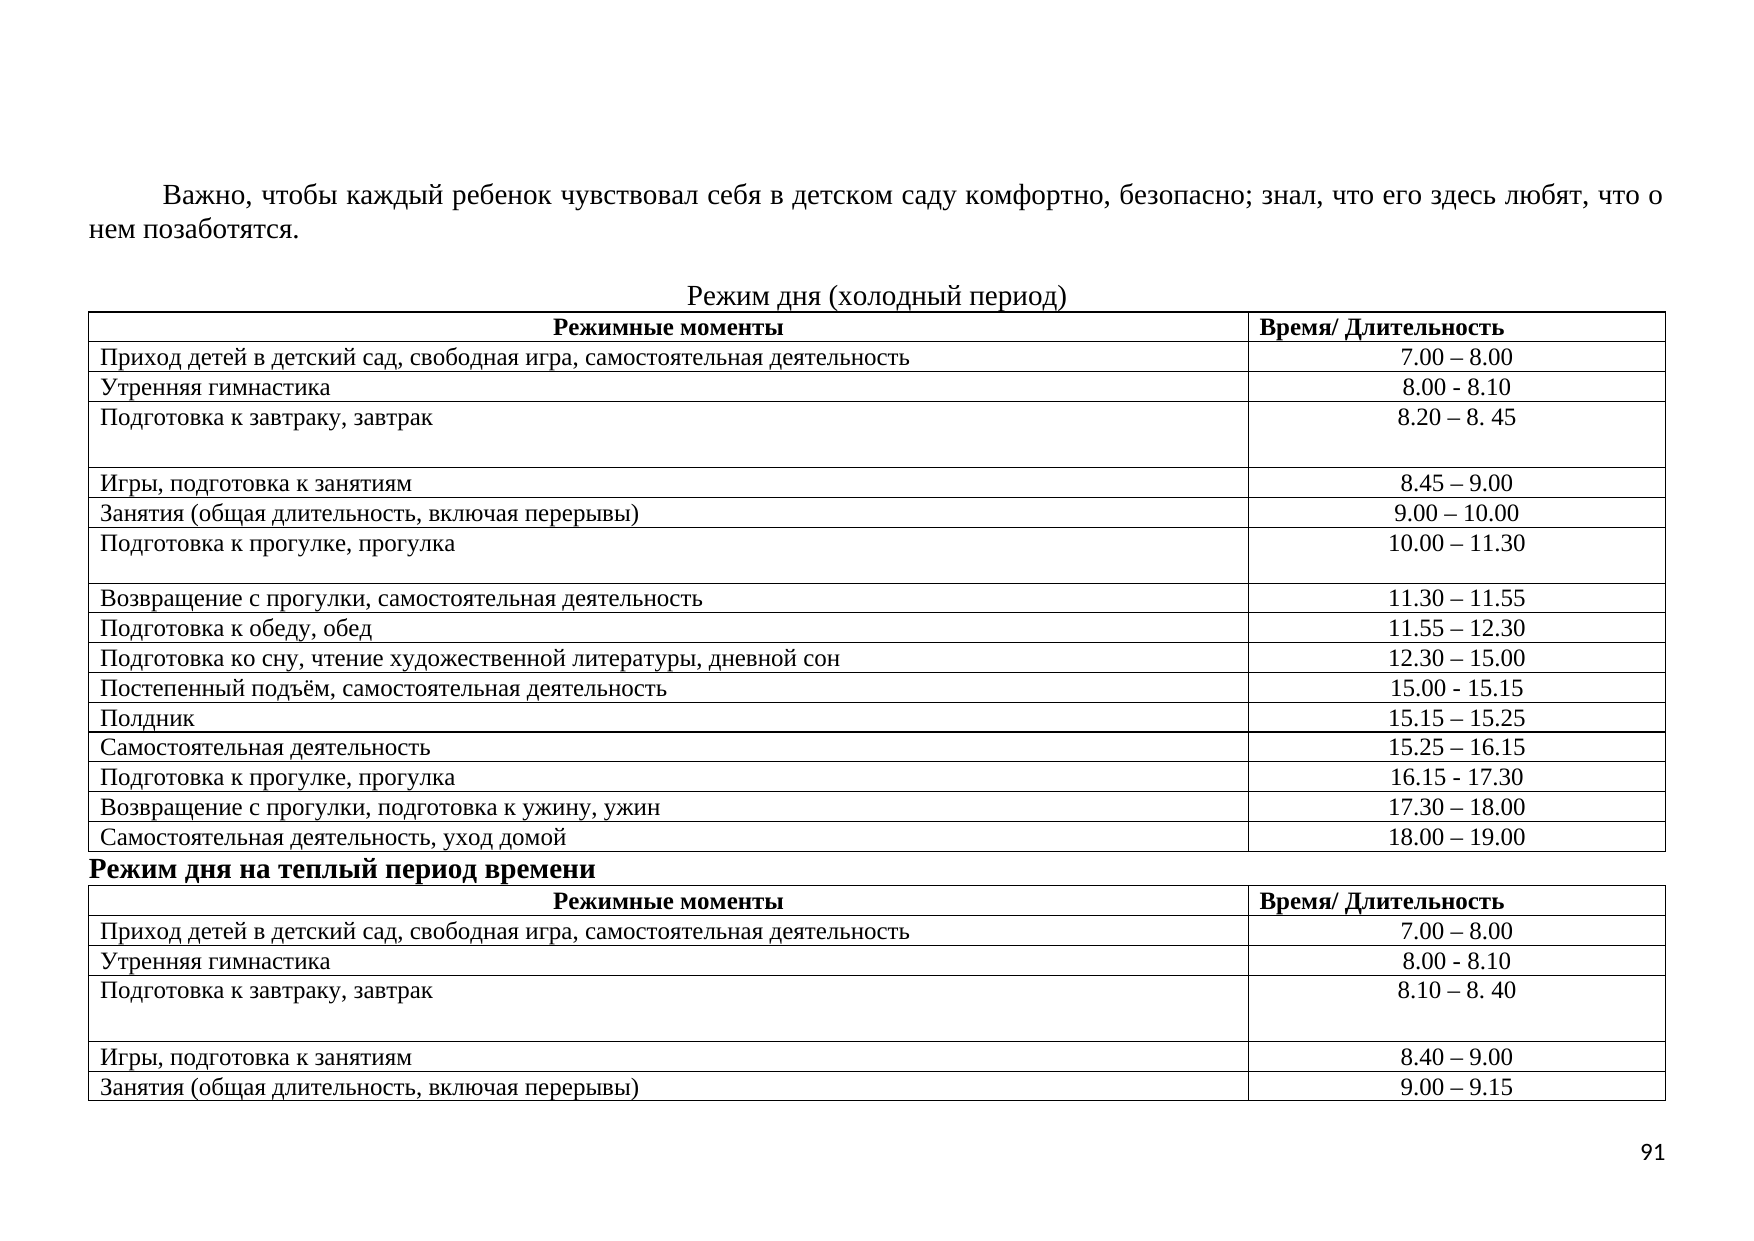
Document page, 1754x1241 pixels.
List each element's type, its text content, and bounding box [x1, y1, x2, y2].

table_cell Подготовка к прогулке, прогулка [89, 528, 1248, 582]
table_cell 15.15 – 15.25 [1249, 703, 1665, 731]
table_cell 11.30 – 11.55 [1249, 584, 1665, 612]
table_cell 8.00 - 8.10 [1249, 946, 1665, 974]
table_cell 11.55 – 12.30 [1249, 613, 1665, 642]
text Режим дня на теплый период времени [89, 852, 1665, 885]
table_cell 8.00 - 8.10 [1249, 372, 1665, 401]
table_cell Самостоятельная деятельность [89, 733, 1248, 761]
table_cell Самостоятельная деятельность, уход домой [89, 822, 1248, 851]
table_cell 8.10 – 8. 40 [1249, 976, 1665, 1041]
table_cell 16.15 - 17.30 [1249, 762, 1665, 791]
table_cell Подготовка к обеду, обед [89, 613, 1248, 642]
table_cell 7.00 – 8.00 [1249, 342, 1665, 371]
table_cell Игры, подготовка к занятиям [89, 468, 1248, 497]
table_cell 12.30 – 15.00 [1249, 643, 1665, 672]
table_cell Приход детей в детский сад, свободная игра, самостоятельная деятельность [89, 342, 1248, 371]
table_cell 10.00 – 11.30 [1249, 528, 1665, 582]
text Режим дня (холодный период) [89, 278, 1665, 311]
table_cell 8.20 – 8. 45 [1249, 402, 1665, 467]
table_cell 7.00 – 8.00 [1249, 916, 1665, 945]
table_cell 15.25 – 16.15 [1249, 733, 1665, 761]
table_cell 18.00 – 19.00 [1249, 822, 1665, 851]
table_cell Утренняя гимнастика [89, 372, 1248, 401]
table_cell 8.40 – 9.00 [1249, 1042, 1665, 1071]
table_cell Приход детей в детский сад, свободная игра, самостоятельная деятельность [89, 916, 1248, 945]
table_cell Занятия (общая длительность, включая перерывы) [89, 498, 1248, 527]
table_cell Игры, подготовка к занятиям [89, 1042, 1248, 1071]
table_cell Подготовка к завтраку, завтрак [89, 402, 1248, 467]
table_cell Постепенный подъём, самостоятельная деятельность [89, 673, 1248, 702]
table_header Время/ Длительность [1249, 886, 1665, 915]
table_cell Подготовка к прогулке, прогулка [89, 762, 1248, 791]
table_header Режимные моменты [89, 886, 1248, 915]
table_cell 9.00 – 10.00 [1249, 498, 1665, 527]
table_cell Возвращение с прогулки, самостоятельная деятельность [89, 584, 1248, 612]
table_header Режимные моменты [89, 313, 1248, 341]
text Важно, чтобы каждый ребенок чувствовал себя в детском саду комфортно, безопасно; знал, что его здесь любят, что о нем позаботятся. [89, 177, 1665, 244]
table_cell Возвращение с прогулки, подготовка к ужину, ужин [89, 792, 1248, 821]
table_cell 8.45 – 9.00 [1249, 468, 1665, 497]
table_cell 17.30 – 18.00 [1249, 792, 1665, 821]
table_cell 9.00 – 9.15 [1249, 1072, 1665, 1100]
table_cell Занятия (общая длительность, включая перерывы) [89, 1072, 1248, 1100]
table_cell Полдник [89, 703, 1248, 731]
table_cell Подготовка ко сну, чтение художественной литературы, дневной сон [89, 643, 1248, 672]
table_cell Утренняя гимнастика [89, 946, 1248, 974]
table_header Время/ Длительность [1249, 313, 1665, 341]
table_cell 15.00 - 15.15 [1249, 673, 1665, 702]
table_cell Подготовка к завтраку, завтрак [89, 976, 1248, 1041]
